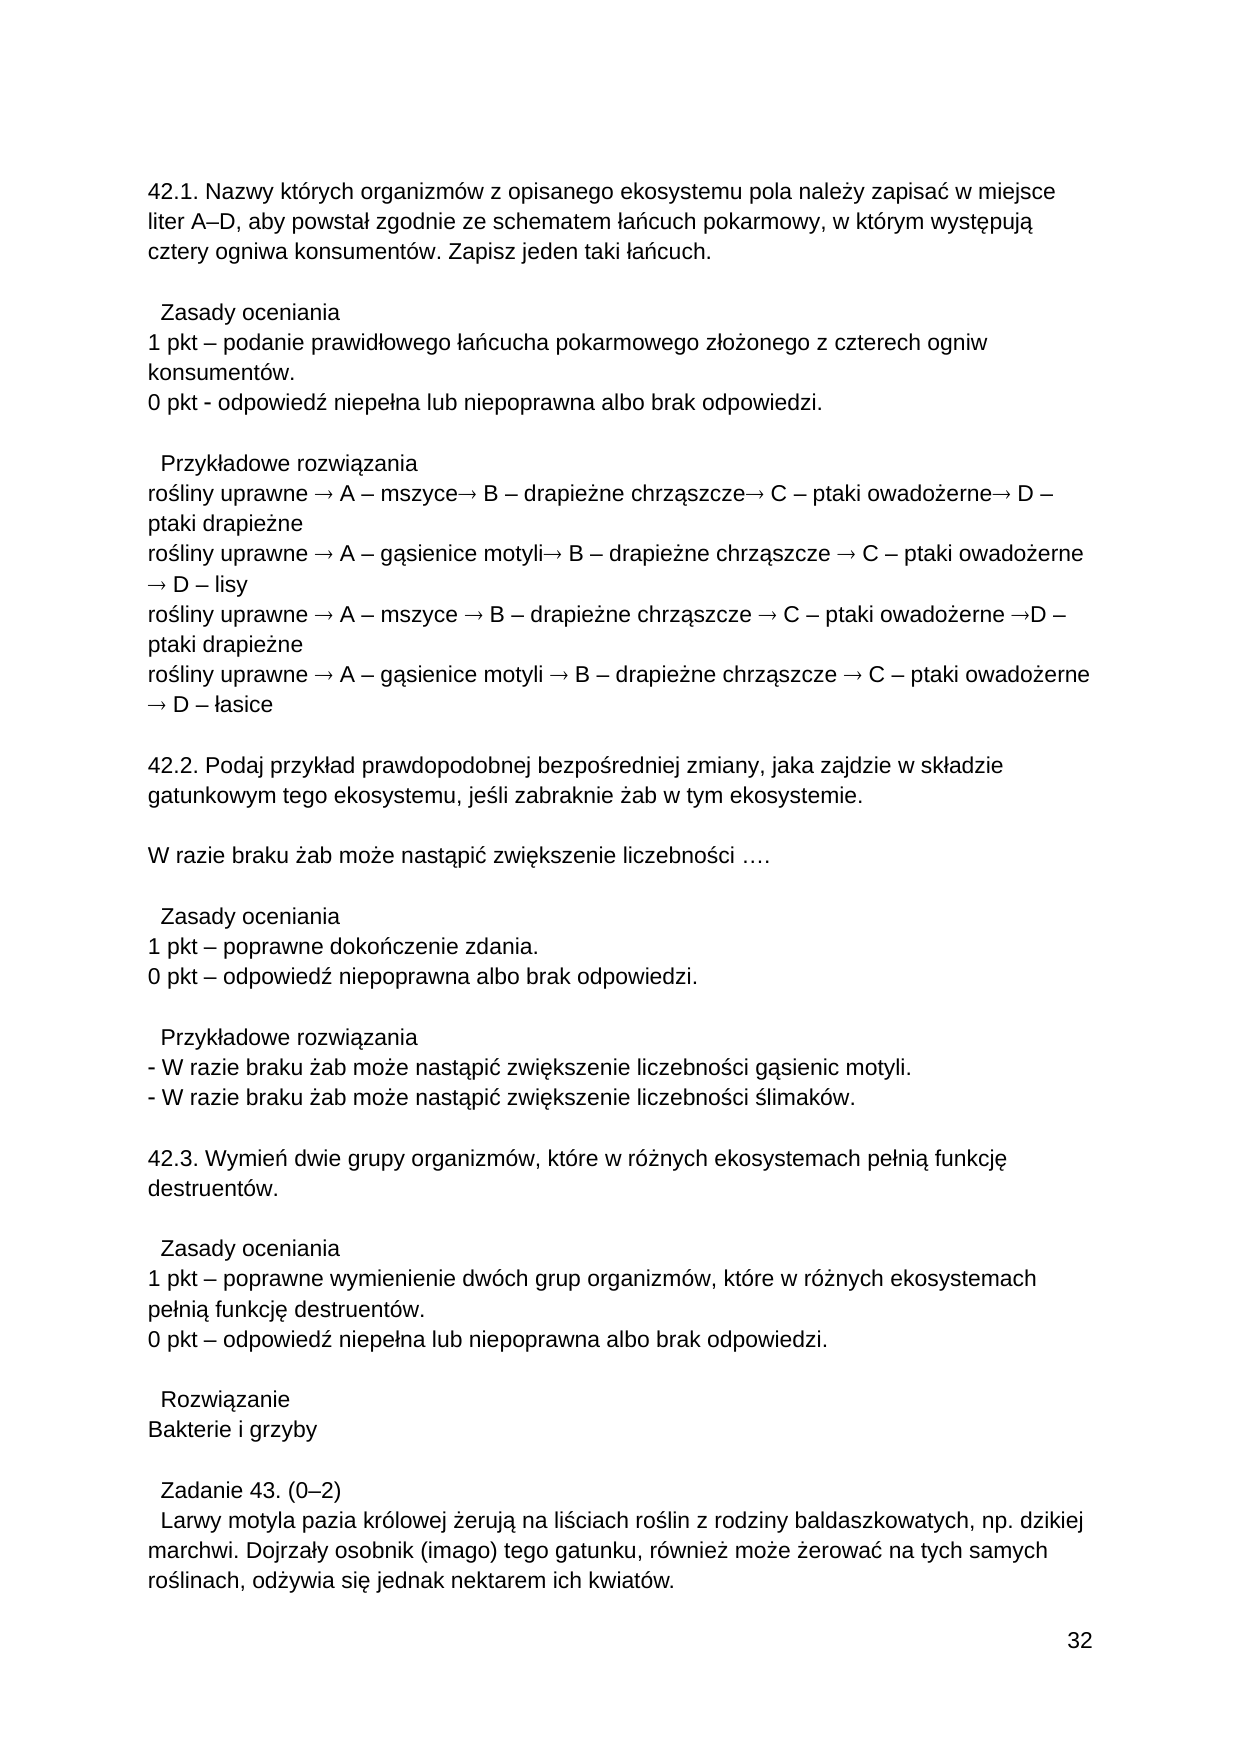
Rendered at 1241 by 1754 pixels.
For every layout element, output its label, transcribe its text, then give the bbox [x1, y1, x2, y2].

text 42.3. Wymień dwie grupy organizmów, które w różnych ekosystemach pełnią funkcję destruentów. Zasady oceniania 1 pkt – poprawne wymienienie dwóch grup organizmów, które w różnych ekosystemach pełnią funkcję destruentów. 0 pkt – odpowiedź niepełna lub niepoprawna albo brak odpowiedzi. Rozwiązanie Bakterie i grzyby [148, 1144, 1092, 1473]
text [148, 1477, 1092, 1594]
text 42.2. Podaj przykład prawdopodobnej bezpośredniej zmiany, jaka zajdzie w składzie gatunkowym tego ekosystemu, jeśli zabraknie żab w tym ekosystemie. W razie braku żab może nastąpić zwiększenie liczebności …. [148, 752, 1092, 899]
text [148, 148, 1092, 295]
text Zasady oceniania 1 pkt – poprawne dokończenie zdania. 0 pkt ‒ odpowiedź niepoprawna albo brak odpowiedzi. Przykładowe rozwiązania W razie braku żab może nastąpić zwiększenie liczebności gąsienic motyli. W razie braku żab może nastąpić zwiększenie liczebności ślimaków. [148, 903, 1092, 1141]
text Zasady oceniania 1 pkt – podanie prawidłowego łańcucha pokarmowego złożonego z czterech ogniw konsumentów. 0 pkt odpowiedź niepełna lub niepoprawna albo brak odpowiedzi. Przykładowe rozwiązania rośliny uprawne A ‒ mszyce B ‒ drapieżne chrząszcze C ‒ ptaki owadożerne D ‒ ptaki drapieżne rośliny uprawne A ‒ gąsienice motyli B ‒ drapieżne chrząszcze C ‒ ptaki owadożerne D ‒ lisy rośliny uprawne A ‒ mszyce B ‒ drapieżne chrząszcze C ‒ ptaki owadożerne D ‒ ptaki drapieżne rośliny uprawne A ‒ gąsienice motyli B ‒ drapieżne chrząszcze C ‒ ptaki owadożerne D ‒ łasice [148, 299, 1092, 748]
